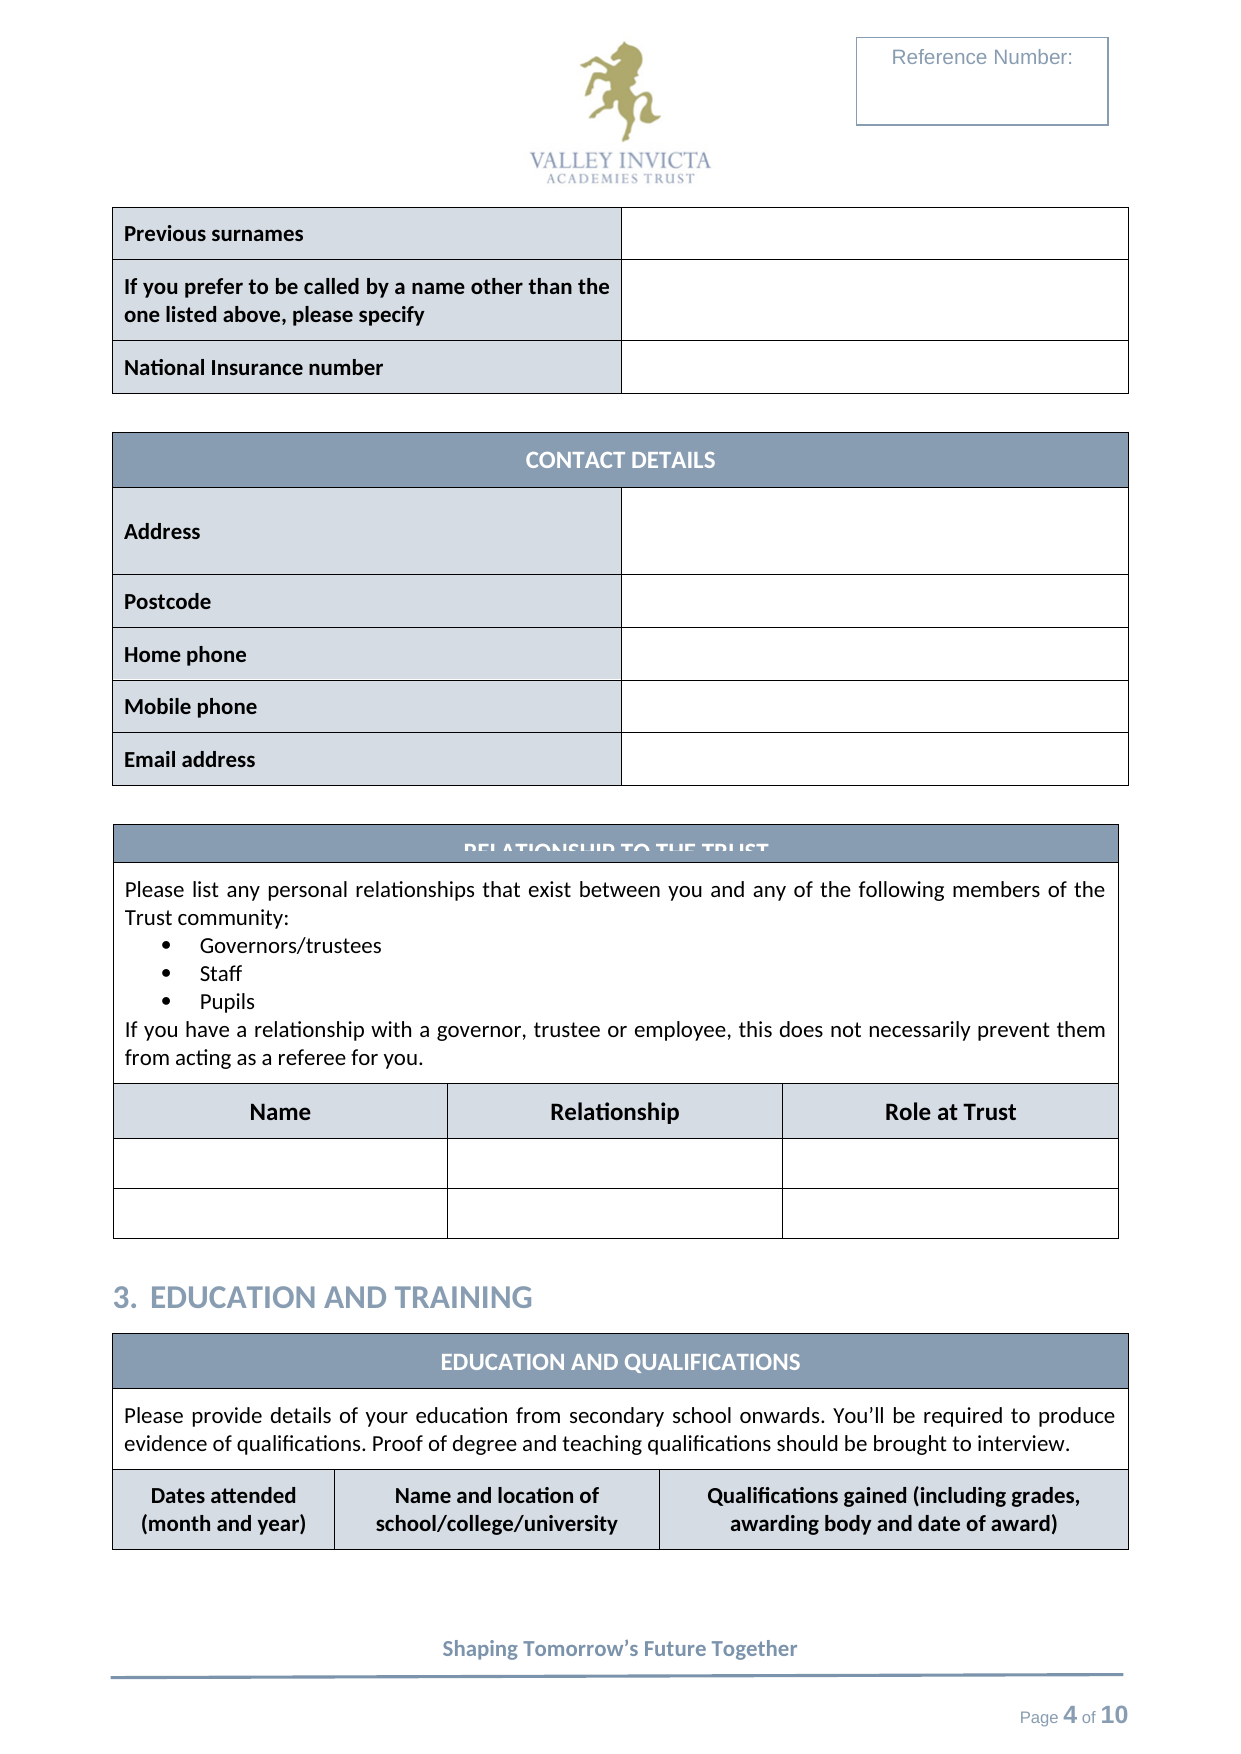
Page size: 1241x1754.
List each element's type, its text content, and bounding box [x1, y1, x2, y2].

table_cell Address [113, 488, 621, 574]
table_cell Qualifications gained (including grades, awarding body and date of award) [660, 1470, 1128, 1549]
table_cell [622, 628, 1128, 679]
table_cell Dates attended (month and year) [113, 1470, 334, 1549]
table_cell [448, 1189, 782, 1238]
table_cell [622, 341, 1128, 393]
table_cell National Insurance number [113, 341, 621, 393]
table_cell Name [114, 1084, 447, 1138]
table_cell [783, 1139, 1118, 1188]
list EDUCATION AND TRAINING [112, 1277, 1128, 1317]
table_cell [622, 208, 1128, 259]
table_header education and qualifications [113, 1334, 1128, 1388]
table_header relationship to the trust [114, 825, 1118, 862]
table_cell [783, 1189, 1118, 1238]
table_header contact details [113, 433, 1128, 487]
table_cell [622, 681, 1128, 732]
table_cell [114, 1189, 447, 1238]
table_cell Postcode [113, 575, 621, 627]
table_cell Email address [113, 733, 621, 785]
table_cell [622, 733, 1128, 785]
table_cell Previous surnames [113, 208, 621, 259]
table_cell Name and location of school/college/university [335, 1470, 659, 1549]
table_cell [622, 488, 1128, 574]
table_cell [114, 1139, 447, 1188]
table_cell Mobile phone [113, 681, 621, 732]
table_cell Home phone [113, 628, 621, 679]
table_cell If you prefer to be called by a name other than the one listed above, please specify [113, 260, 621, 340]
table_cell Please list any personal relationships that exist between you and any of the following members of the Trust community: Governors/trustees Staff Pupils If you have a relationship with a governor, trustee or employee, this does not necessarily prevent them from acting as a referee for you. [114, 863, 1118, 1083]
table_cell [448, 1139, 782, 1188]
table_cell [622, 260, 1128, 340]
table_cell Relationship [448, 1084, 782, 1138]
table_cell Please provide details of your education from secondary school onwards. You’ll be required to produce evidence of qualifications. Proof of degree and teaching qualifications should be brought to interview. [113, 1389, 1128, 1469]
table_cell Role at Trust [783, 1084, 1118, 1138]
picture [519, 18, 722, 205]
table_cell [622, 575, 1128, 627]
